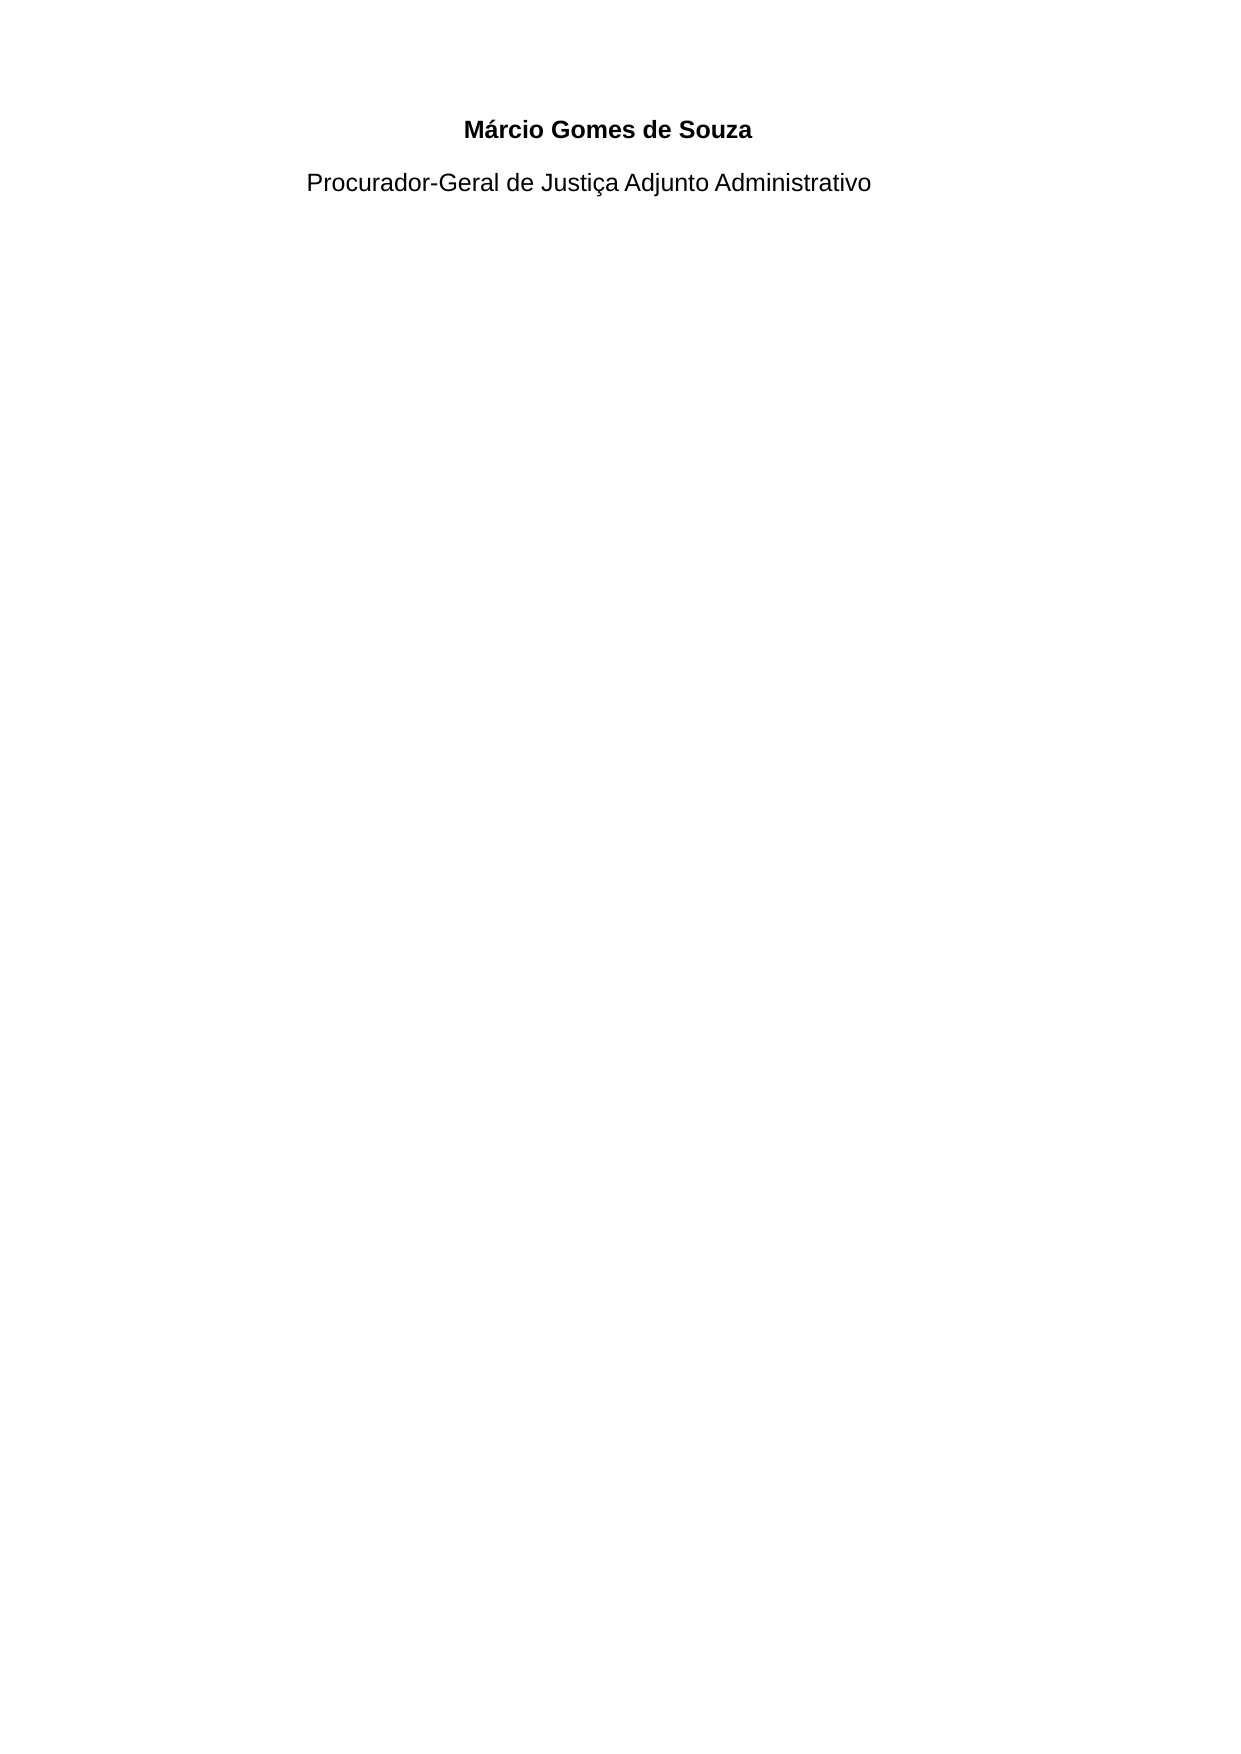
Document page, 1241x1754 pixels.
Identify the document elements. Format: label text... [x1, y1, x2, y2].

text Márcio Gomes de Souza [152, 114, 1064, 143]
text Procurador-Geral de Justiça Adjunto Administrativo [114, 168, 1064, 197]
